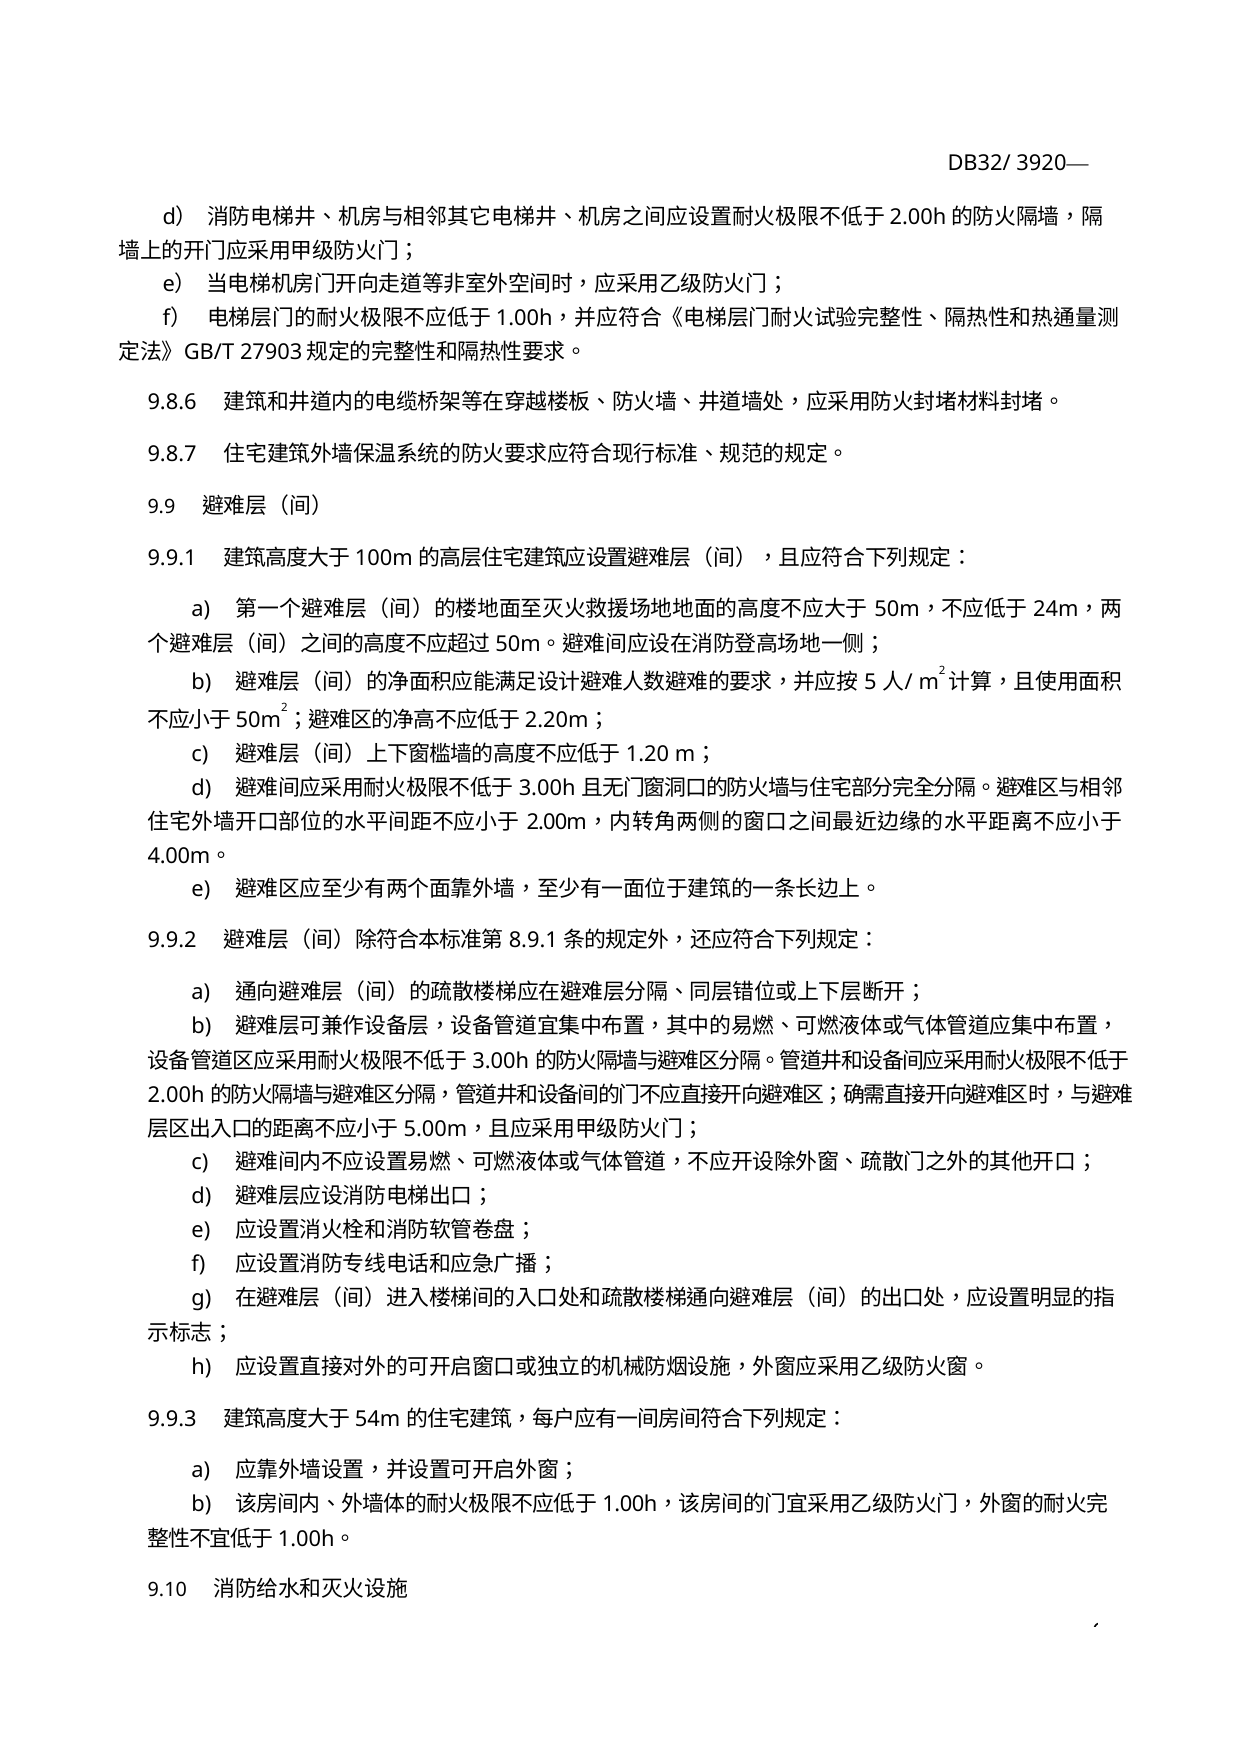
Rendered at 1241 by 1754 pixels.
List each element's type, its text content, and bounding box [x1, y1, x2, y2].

list 应靠外墙设置，并设置可开启外窗； [191, 1454, 1157, 1484]
list 避难层（间）的净面积应能满足设计避难人数避难的要求，并应按 5 人/ m2 计算，且使用面积不应小于 50m2；避难区的净高不应低于 2.20m； [147, 662, 1123, 734]
list 建筑和井道内的电缆桥架等在穿越楼板、防火墙、井道墙处，应采用防火封堵材料封堵。 [147, 386, 1157, 416]
list 通向避难层（间）的疏散楼梯应在避难层分隔、同层错位或上下层断开； [191, 976, 1157, 1006]
list 避难间应采用耐火极限不低于 3.00h 且无门窗洞口的防火墙与住宅部分完全分隔。避难区与相邻住宅外墙开口部位的水平间距不应小于 2.00m，内转角两侧的窗口之间最近边缘的水平距离不应小于4.00m。 [147, 772, 1123, 870]
list 应设置消火栓和消防软管卷盘； [191, 1214, 1157, 1244]
list 避难区应至少有两个面靠外墙，至少有一面位于建筑的一条长边上。 [191, 874, 1157, 902]
list 电梯层门的耐火极限不应低于1.00h，并应符合《电梯层门耐火试验完整性、隔热性和热通量测定法》GB/T 27903规定的完整性和隔热性要求。 [118, 302, 1122, 366]
list 在避难层（间）进入楼梯间的入口处和疏散楼梯通向避难层（间）的出口处，应设置明显的指示标志； [147, 1282, 1123, 1346]
list 住宅建筑外墙保温系统的防火要求应符合现行标准、规范的规定。 [147, 438, 1157, 468]
list 避难层应设消防电梯出口； [191, 1179, 1157, 1209]
list 建筑高度大于 54m 的住宅建筑，每户应有一间房间符合下列规定： [147, 1402, 1157, 1432]
list 第一个避难层（间）的楼地面至灭火救援场地地面的高度不应大于 50m，不应低于 24m，两个避难层（间）之间的高度不应超过 50m。避难间应设在消防登高场地一侧； [147, 593, 1123, 657]
list 避难层可兼作设备层，设备管道宜集中布置，其中的易燃、可燃液体或气体管道应集中布置， 设备管道区应采用耐火极限不低于 3.00h 的防火隔墙与避难区分隔。管道井和设备间应采用耐火极限不低于 2.00h 的防火隔墙与避难区分隔，管道井和设备间的门不应直接开向避难区；确需直接开向避难区时，与避难层区出入口的距离不应小于 5.00m，且应采用甲级防火门； [147, 1010, 1134, 1143]
list 消防给水和灭火设施 [147, 1573, 1157, 1603]
list 建筑高度大于 100m 的高层住宅建筑应设置避难层（间），且应符合下列规定： [147, 542, 1157, 571]
list 避难层（间） [147, 490, 1157, 520]
list 避难层（间）除符合本标准第 8.9.1 条的规定外，还应符合下列规定： [147, 924, 1157, 954]
list 应设置消防专线电话和应急广播； [191, 1248, 1157, 1278]
list 消防电梯井、机房与相邻其它电梯井、机房之间应设置耐火极限不低于2.00h的防火隔墙，隔墙上的开门应采用甲级防火门； [118, 201, 1123, 265]
list 应设置直接对外的可开启窗口或独立的机械防烟设施，外窗应采用乙级防火窗。 [191, 1351, 1157, 1381]
list 避难间内不应设置易燃、可燃液体或气体管道，不应开设除外窗、疏散门之外的其他开口； [191, 1147, 1157, 1175]
list 当电梯机房门开向走道等非室外空间时，应采用乙级防火门； [162, 269, 1157, 297]
list 避难层（间）上下窗槛墙的高度不应低于 1.20 m； [191, 738, 1157, 767]
list 该房间内、外墙体的耐火极限不应低于 1.00h，该房间的门宜采用乙级防火门，外窗的耐火完整性不宜低于 1.00h。 [147, 1488, 1123, 1552]
